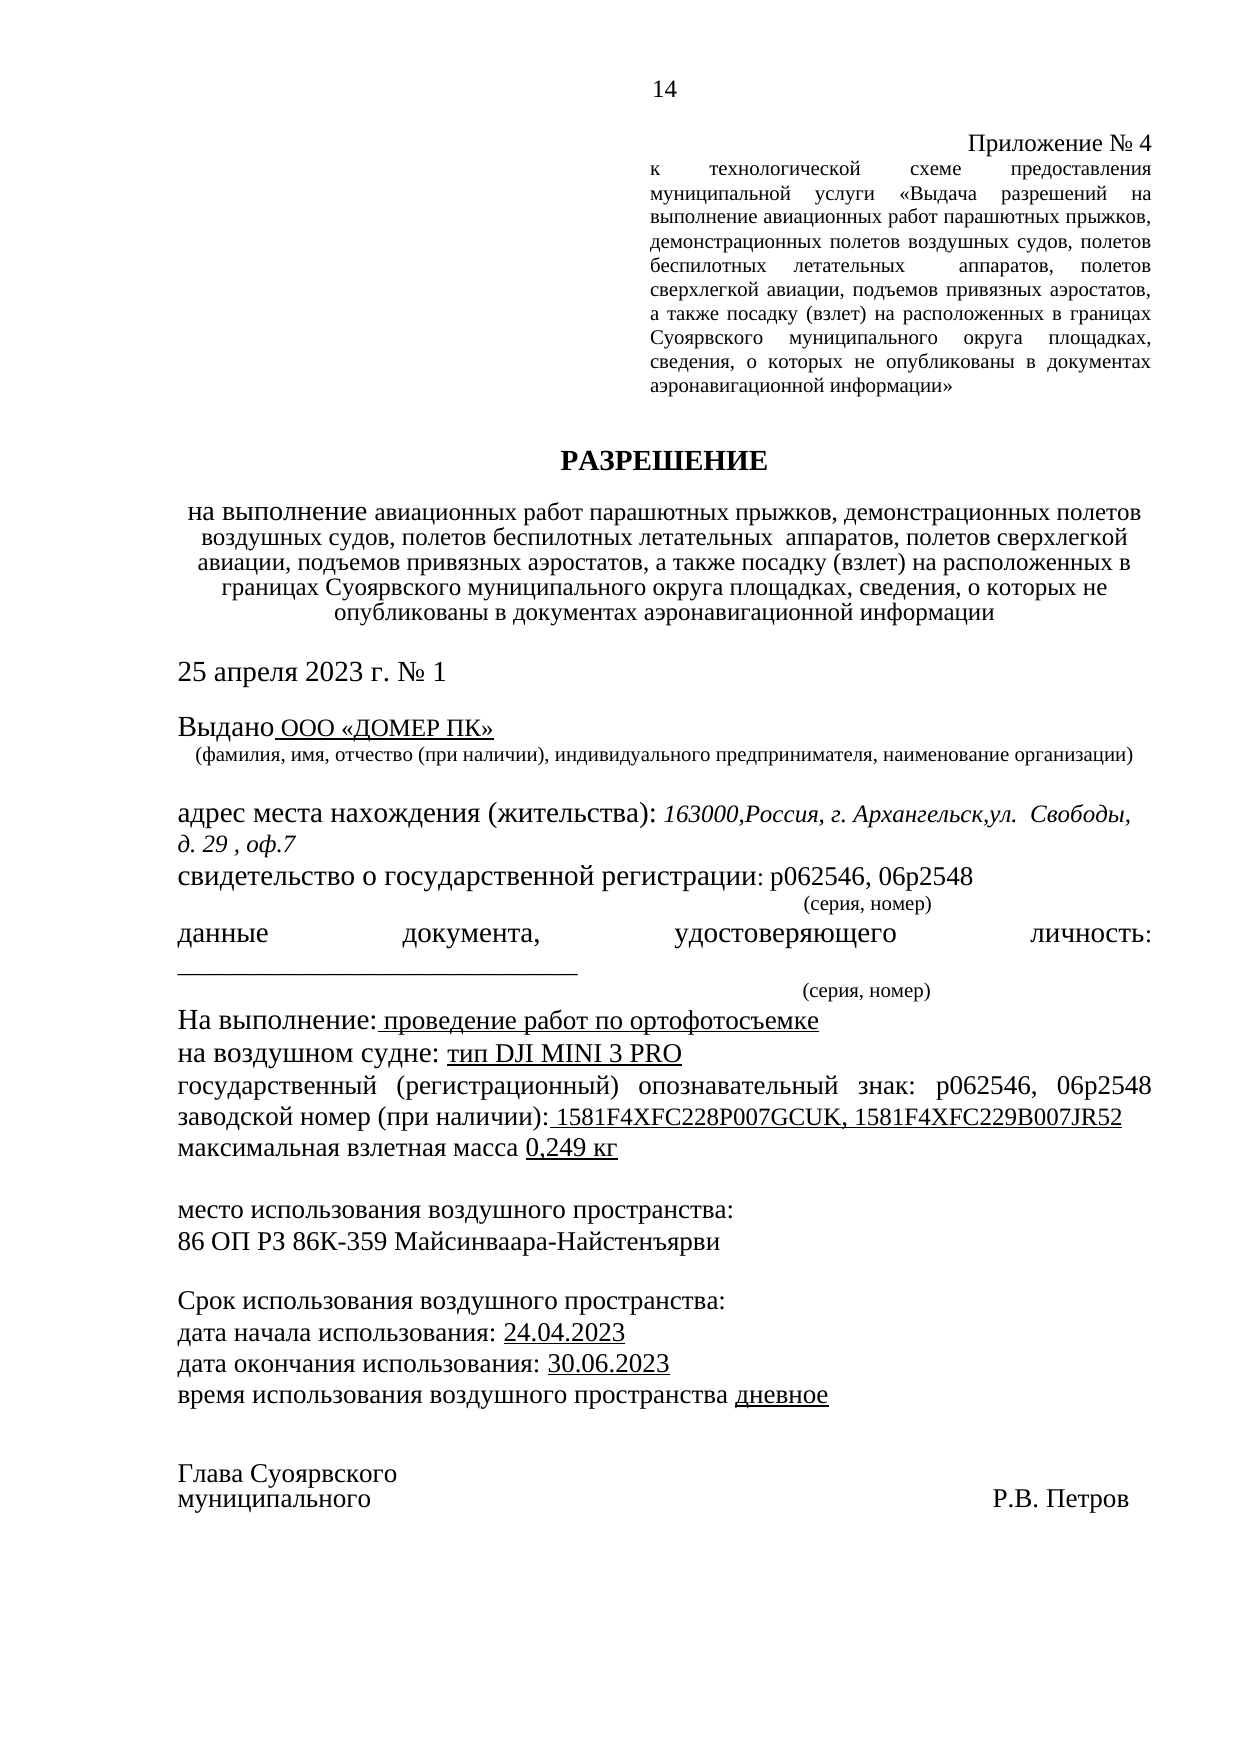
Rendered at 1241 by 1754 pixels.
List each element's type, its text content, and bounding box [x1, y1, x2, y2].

text свидетельство о государственной регистрации: p062546, 06p2548 [177, 858, 1152, 891]
text адрес места нахождения (жительства): 163000,Россия, г. Архангельск,ул. Свободы, д. 29 , оф.7 [177, 796, 1152, 858]
text дата начала использования: 24.04.2023 [177, 1316, 1152, 1347]
text На выполнение: проведение работ по ортофотосъемке [177, 1002, 1152, 1035]
text Приложение № 4 [177, 131, 1152, 156]
text на выполнение авиационных работ парашютных прыжков, демонстрационных полетов воздушных судов, полетов беспилотных летательных аппаратов, полетов сверхлегкой авиации, подъемов привязных аэростатов, а также посадку (взлет) на расположенных в границах Суоярвского муниципального округа площадках, сведения, о которых не опубликованы в документах аэронавигационной информации [177, 501, 1152, 626]
text 25 апреля 2023 г. № 1 [177, 654, 1152, 688]
text Глава Суоярвского [177, 1463, 1152, 1488]
text Выдано ООО «ДОМЕР ПК» [177, 717, 1152, 742]
text время использования воздушного пространства дневное [177, 1378, 1152, 1409]
text (фамилия, имя, отчество (при наличии), индивидуального предпринимателя, наименование организации) [177, 742, 1152, 767]
text на воздушном судне: тип DJI MINI 3 PRO [177, 1035, 1152, 1069]
text государственный (регистрационный) опознавательный знак: p062546, 06p2548 заводской номер (при наличии): 1581F4XFC228P007GCUK, 1581F4XFC229B007JR52 [177, 1069, 1152, 1131]
text (серия, номер) [177, 891, 1152, 915]
text РАЗРЕШЕНИЕ [177, 451, 1152, 476]
text Срок использования воздушного пространства: [177, 1284, 1152, 1316]
text данные документа, удостоверяющего личность: ________________________________ [177, 915, 1152, 978]
text максимальная взлетная масса 0,249 кг [177, 1131, 1152, 1162]
text (серия, номер) [177, 978, 1152, 1002]
text 86 ОП РЗ 86К-359 Майсинваара-Найстенъярви [177, 1224, 1152, 1256]
text дата окончания использования: 30.06.2023 [177, 1347, 1152, 1378]
text место использования воздушного пространства: [177, 1193, 1152, 1224]
text муниципального Р.В. Петров [177, 1488, 1152, 1513]
text к технологической схеме предоставления муниципальной услуги «Выдача разрешений на выполнение авиационных работ парашютных прыжков, демонстрационных полетов воздушных судов, полетов беспилотных летательных аппаратов, полетов сверхлегкой авиации, подъемов привязных аэростатов, а также посадку (взлет) на расположенных в границах Суоярвского муниципального округа площадках, сведения, о которых не опубликованы в документах аэронавигационной информации» [650, 156, 1152, 397]
